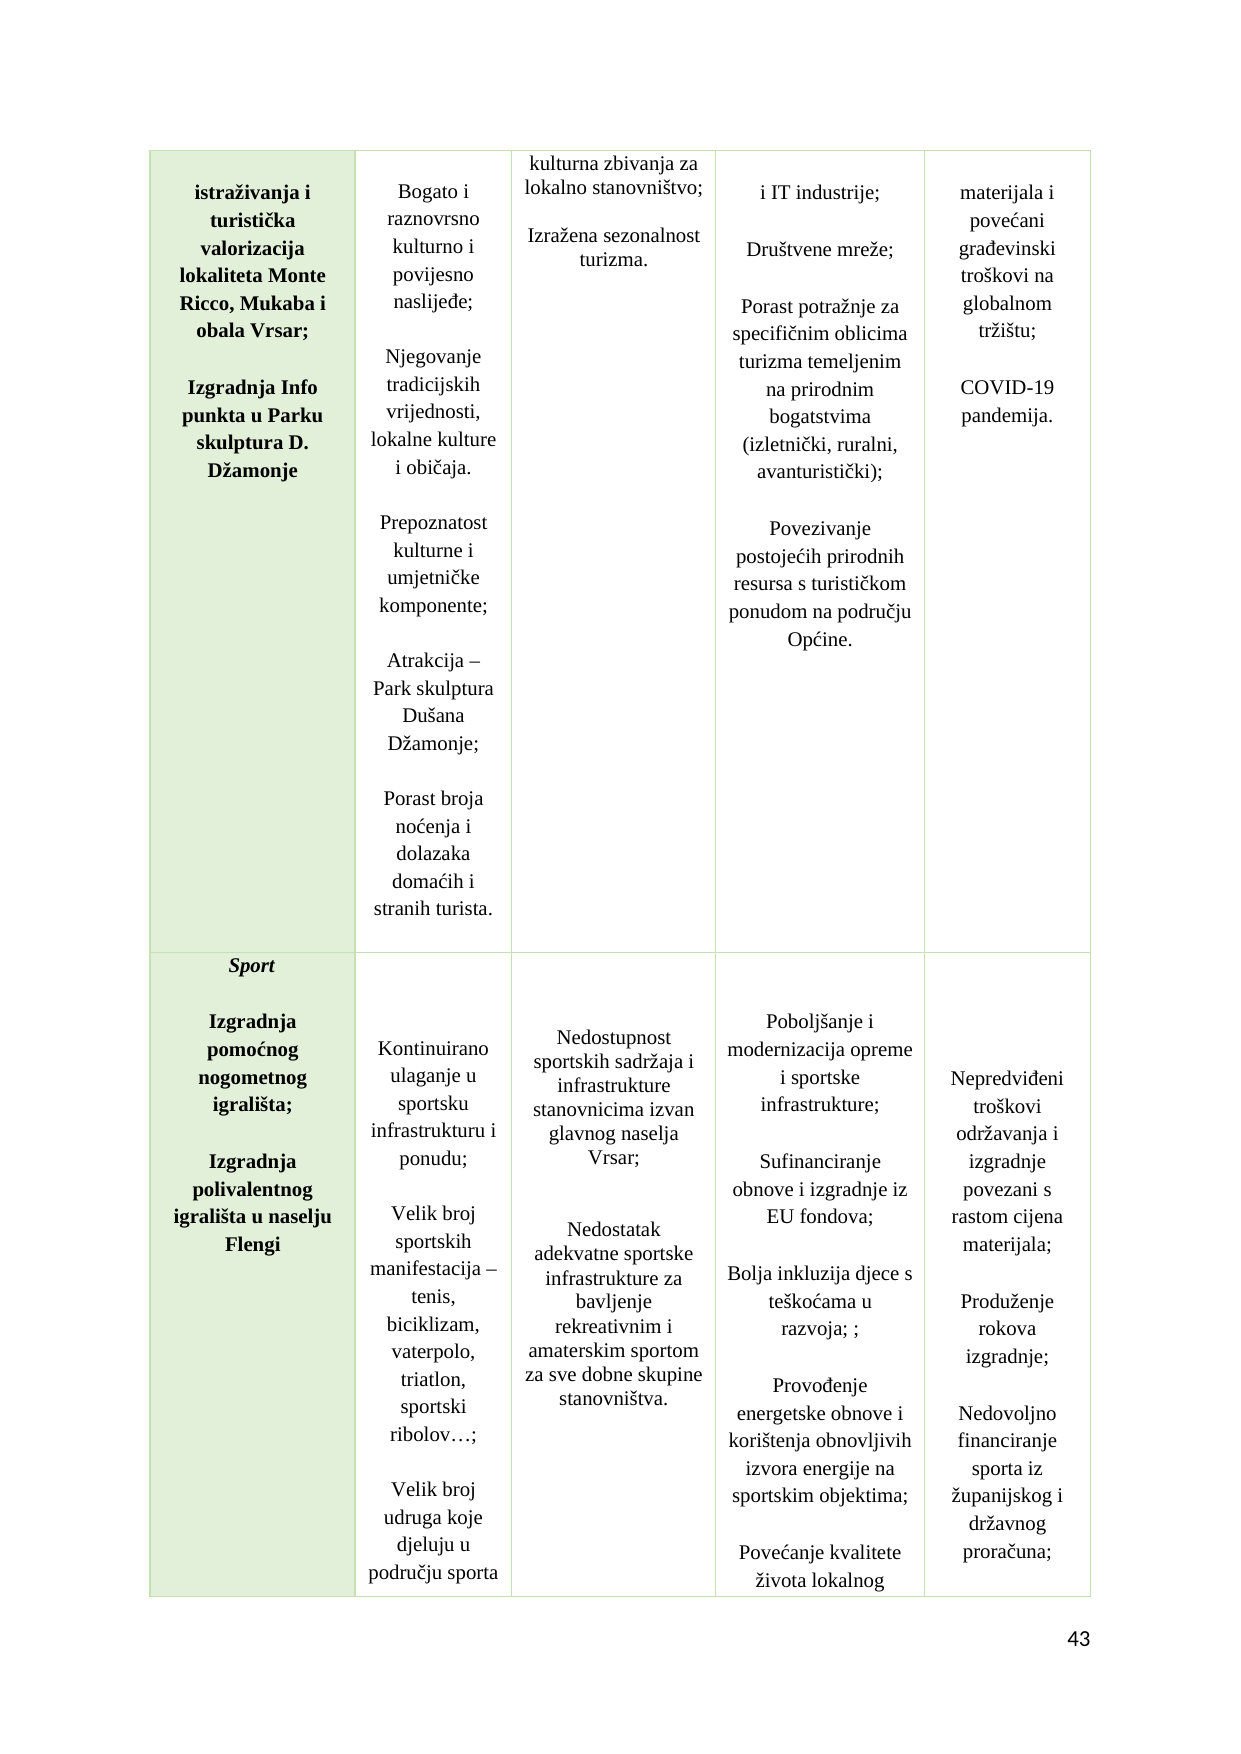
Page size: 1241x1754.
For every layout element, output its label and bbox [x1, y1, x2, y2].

table_cell [356, 953, 511, 1596]
table_cell [356, 151, 511, 952]
table_cell [925, 953, 1090, 1596]
table_cell [716, 151, 924, 952]
table_cell [512, 151, 715, 952]
table_cell [151, 953, 354, 1596]
table_cell [151, 151, 354, 952]
table_cell [925, 151, 1090, 952]
table_cell [512, 953, 715, 1596]
table_cell [716, 953, 924, 1596]
